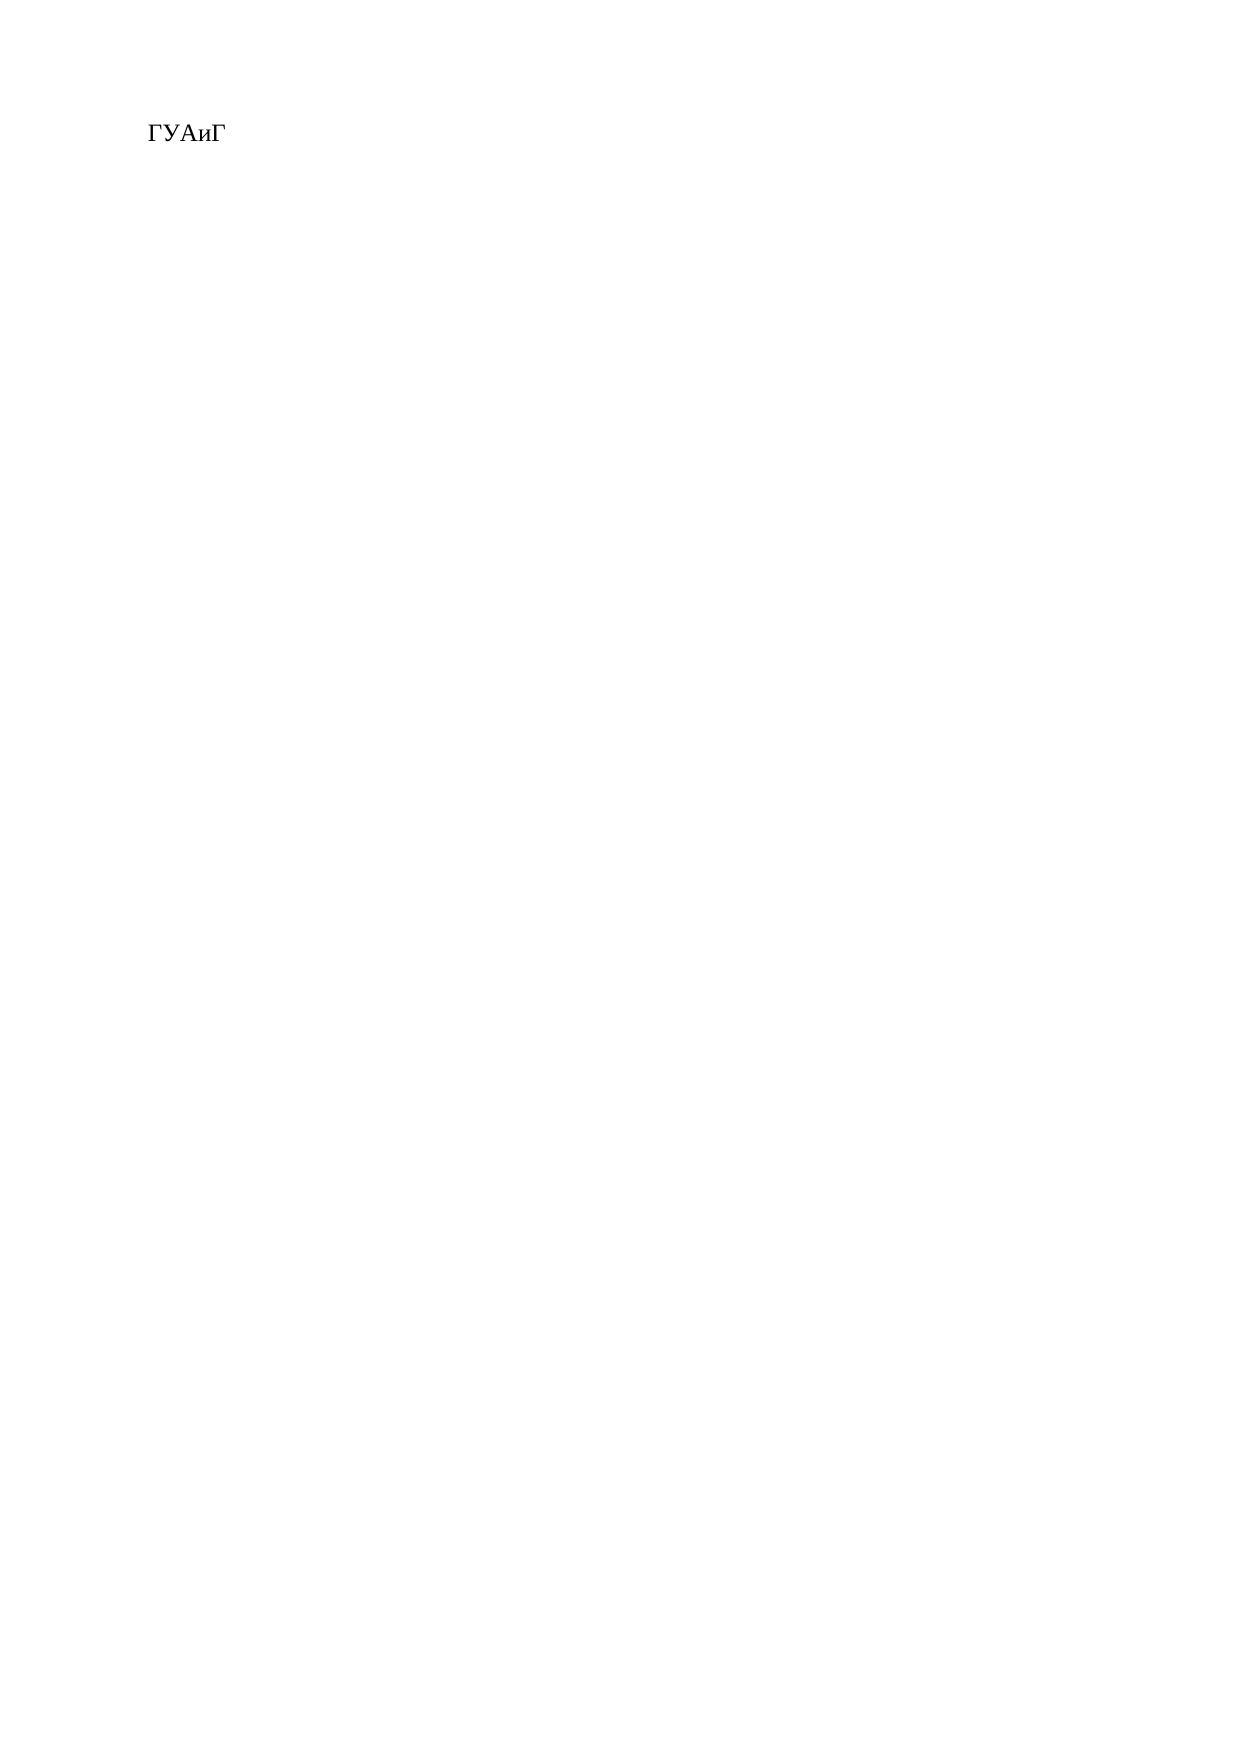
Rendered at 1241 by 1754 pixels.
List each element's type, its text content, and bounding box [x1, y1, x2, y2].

text ГУАиГ [148, 118, 1181, 147]
